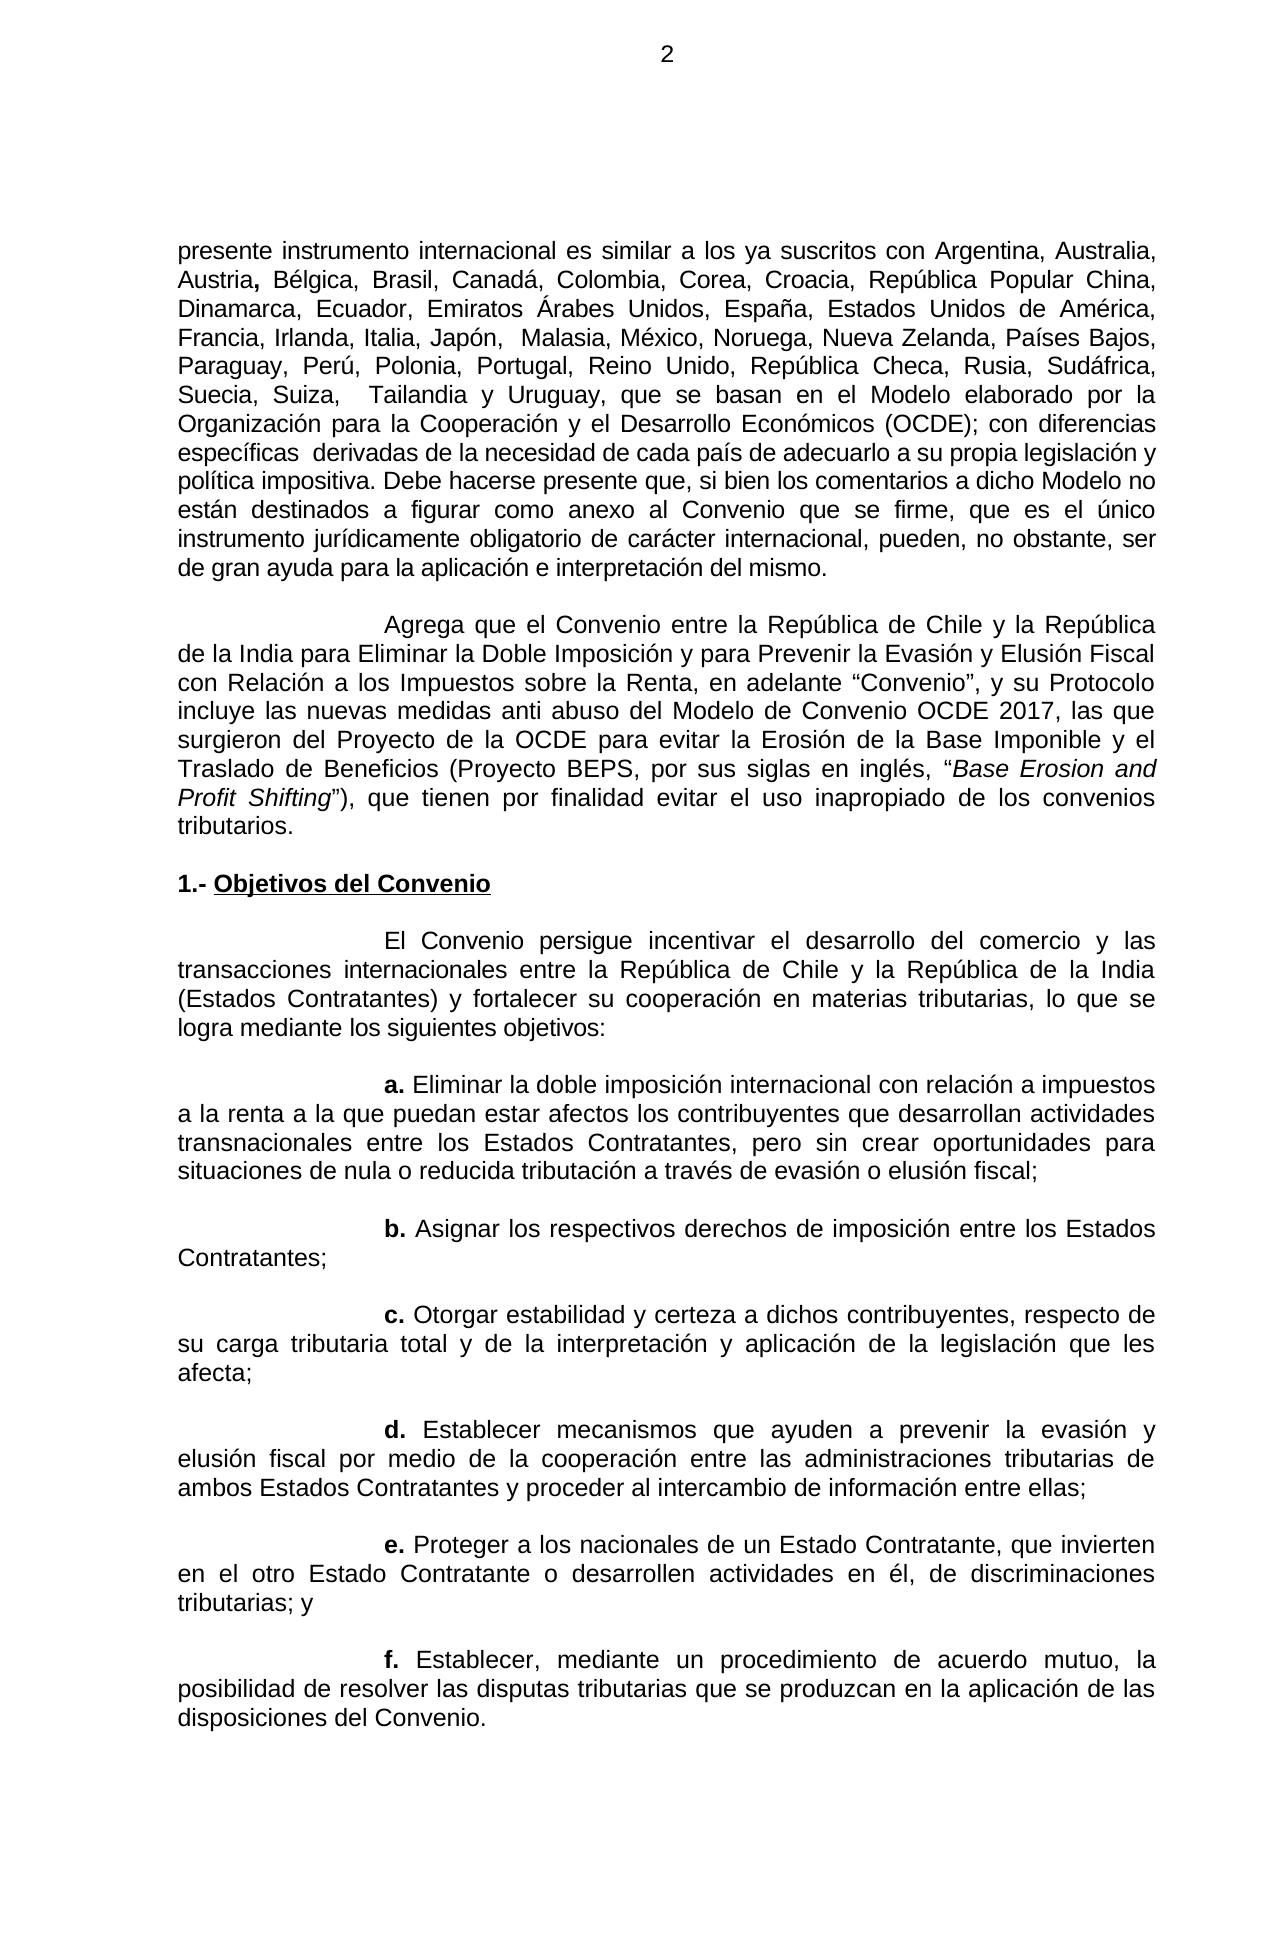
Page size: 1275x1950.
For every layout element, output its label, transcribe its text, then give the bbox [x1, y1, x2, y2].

text Agrega que el Convenio entre la República de Chile y la República de la India para Eliminar la Doble Imposición y para Prevenir la Evasión y Elusión Fiscal con Relación a los Impuestos sobre la Renta, en adelante “Convenio”, y su Protocolo incluye las nuevas medidas anti abuso del Modelo de Convenio OCDE 2017, las que surgieron del Proyecto de la OCDE para evitar la Erosión de la Base Imponible y el Traslado de Beneficios (Proyecto BEPS, por sus siglas en inglés, “Base Erosion and Profit Shifting”), que tienen por finalidad evitar el uso inapropiado de los convenios tributarios. [177, 610, 1157, 840]
text d. Establecer mecanismos que ayuden a prevenir la evasión y elusión fiscal por medio de la cooperación entre las administraciones tributarias de ambos Estados Contratantes y proceder al intercambio de información entre ellas; [177, 1415, 1157, 1501]
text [177, 236, 1157, 581]
text a. Eliminar la doble imposición internacional con relación a impuestos a la renta a la que puedan estar afectos los contribuyentes que desarrollan actividades transnacionales entre los Estados Contratantes, pero sin crear oportunidades para situaciones de nula o reducida tributación a través de evasión o elusión fiscal; [177, 1070, 1157, 1185]
subtitle 1.- Objetivos del Convenio [177, 869, 1157, 897]
text El Convenio persigue incentivar el desarrollo del comercio y las transacciones internacionales entre la República de Chile y la República de la India (Estados Contratantes) y fortalecer su cooperación en materias tributarias, lo que se logra mediante los siguientes objetivos: [177, 926, 1157, 1041]
text b. Asignar los respectivos derechos de imposición entre los Estados Contratantes; [177, 1214, 1157, 1271]
text f. Establecer, mediante un procedimiento de acuerdo mutuo, la posibilidad de resolver las disputas tributarias que se produzcan en la aplicación de las disposiciones del Convenio. [177, 1645, 1157, 1731]
text e. Proteger a los nacionales de un Estado Contratante, que invierten en el otro Estado Contratante o desarrollen actividades en él, de discriminaciones tributarias; y [177, 1530, 1157, 1616]
text c. Otorgar estabilidad y certeza a dichos contribuyentes, respecto de su carga tributaria total y de la interpretación y aplicación de la legislación que les afecta; [177, 1300, 1157, 1386]
